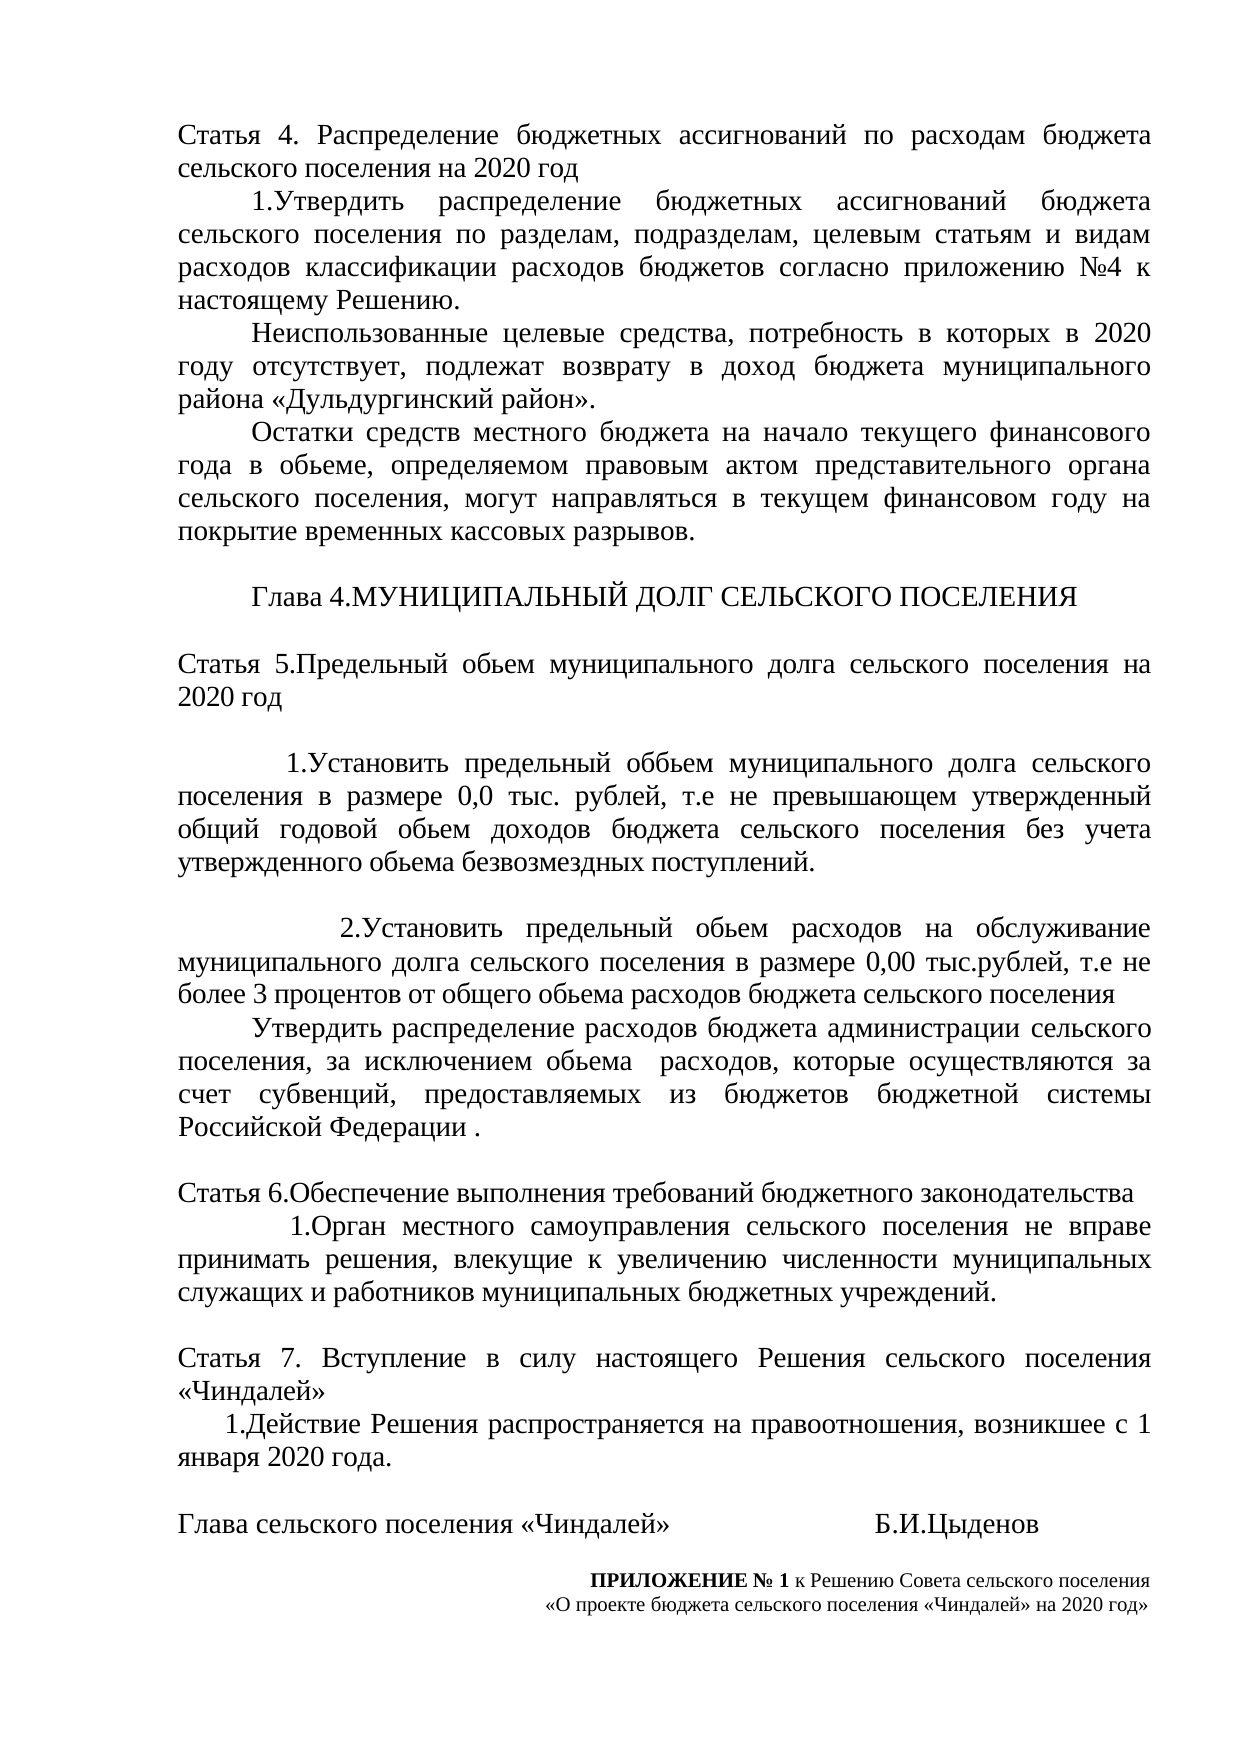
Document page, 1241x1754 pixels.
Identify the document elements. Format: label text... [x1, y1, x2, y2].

text 1.Орган местного самоуправления сельского поселения не вправе принимать решения, влекущие к увеличению численности муниципальных служащих и работников муниципальных бюджетных учреждений. [177, 1209, 1152, 1308]
text ПРИЛОЖЕНИЕ № 1 к Решению Совета сельского поселения [177, 1568, 1152, 1592]
text Утвердить распределение расходов бюджета администрации сельского поселения, за исключением обьема расходов, которые осуществляются за счет субвенций, предоставляемых из бюджетов бюджетной системы Российской Федерации . [178, 1011, 1152, 1143]
text Остатки средств местного бюджета на начало текущего финансового года в обьеме, определяемом правовым актом представительного органа сельского поселения, могут направляться в текущем финансовом году на покрытие временных кассовых разрывов. [178, 415, 1152, 547]
text Статья 6.Обеспечение выполнения требований бюджетного законодательства [177, 1176, 1152, 1209]
text Статья 4. Распределение бюджетных ассигнований по расходам бюджета сельского поселения на 2020 год [177, 118, 1152, 184]
text Статья 7. Вступление в силу настоящего Решения сельского поселения «Чиндалей» [177, 1341, 1152, 1407]
text Неиспользованные целевые средства, потребность в которых в 2020 году отсутствует, подлежат возврату в доход бюджета муниципального района «Дульдургинский район». [178, 316, 1152, 415]
text Глава сельского поселения «Чиндалей» Б.И.Цыденов [177, 1506, 1098, 1540]
text 1.Утвердить распределение бюджетных ассигнований бюджета сельского поселения по разделам, подразделам, целевым статьям и видам расходов классификации расходов бюджетов согласно приложению №4 к настоящему Решению. [178, 184, 1152, 316]
text 1.Действие Решения распространяется на правоотношения, возникшее с 1 января 2020 года. [177, 1407, 1152, 1473]
text «О проекте бюджета сельского поселения «Чиндалей» на 2020 год» [177, 1592, 1152, 1616]
text 1.Установить предельный оббьем муниципального долга сельского поселения в размере 0,0 тыс. рублей, т.е не превышающем утвержденный общий годовой обьем доходов бюджета сельского поселения без учета утвержденного обьема безвозмездных поступлений. [177, 746, 1152, 878]
text Глава 4.МУНИЦИПАЛЬНЫЙ ДОЛГ СЕЛЬСКОГО ПОСЕЛЕНИЯ [178, 580, 1152, 613]
text Статья 5.Предельный обьем муниципального долга сельского поселения на 2020 год [177, 647, 1152, 713]
text 2.Установить предельный обьем расходов на обслуживание муниципального долга сельского поселения в размере 0,00 тыс.рублей, т.е не более 3 процентов от общего обьема расходов бюджета сельского поселения [177, 912, 1152, 1011]
